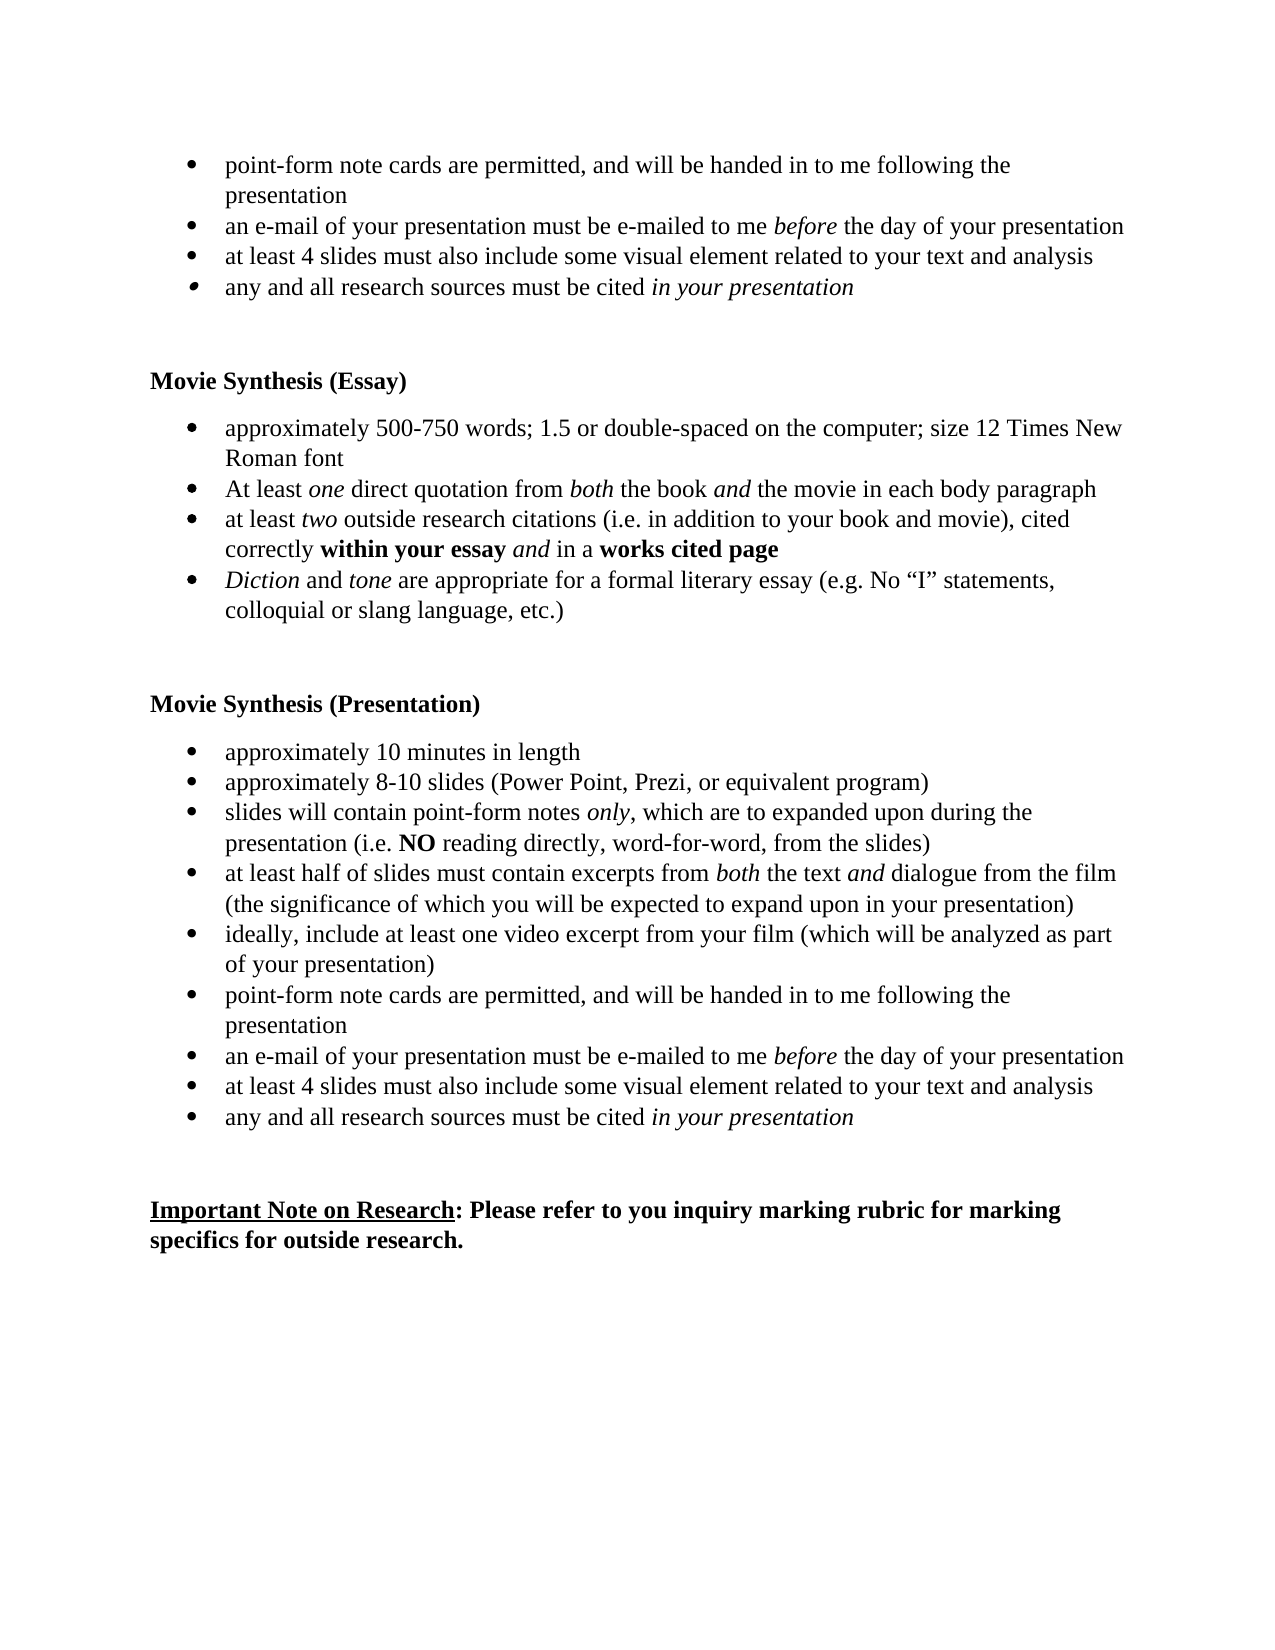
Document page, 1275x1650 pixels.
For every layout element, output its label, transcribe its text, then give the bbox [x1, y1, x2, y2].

text Movie Synthesis (Essay) [150, 366, 1125, 394]
list at least two outside research citations (i.e. in addition to your book and movie), cited correctly within your essay and in a works cited page [187, 504, 1125, 563]
list at least half of slides must contain excerpts from both the text and dialogue from the film (the significance of which you will be expected to expand upon in your presentation) [187, 858, 1125, 917]
list any and all research sources must be cited in your presentation [187, 272, 1125, 300]
list point-form note cards are permitted, and will be handed in to me following the presentation [187, 980, 1125, 1039]
list ideally, include at least one video excerpt from your film (which will be analyzed as part of your presentation) [187, 919, 1125, 978]
list approximately 500-750 words; 1.5 or double-spaced on the computer; size 12 Times New Roman font [187, 413, 1125, 472]
list any and all research sources must be cited in your presentation [187, 1102, 1125, 1130]
list Diction and tone are appropriate for a formal literary essay (e.g. No “I” statements, colloquial or slang language, etc.) [187, 565, 1125, 624]
text Important Note on Research: Please refer to you inquiry marking rubric for marking specifics for outside research. [150, 1195, 1125, 1254]
list slides will contain point-form notes only, which are to expanded upon during the presentation (i.e. NO reading directly, word-for-word, from the slides) [187, 797, 1125, 857]
list an e-mail of your presentation must be e-mailed to me before the day of your presentation [187, 1041, 1125, 1069]
list point-form note cards are permitted, and will be handed in to me following the presentation [187, 150, 1125, 209]
list At least one direct quotation from both the book and the movie in each body paragraph [187, 474, 1125, 502]
list approximately 8-10 slides (Power Point, Prezi, or equivalent program) [187, 767, 1125, 796]
text Movie Synthesis (Presentation) [150, 689, 1125, 718]
list at least 4 slides must also include some visual element related to your text and analysis [187, 241, 1125, 270]
list at least 4 slides must also include some visual element related to your text and analysis [187, 1071, 1125, 1100]
list approximately 10 minutes in length [187, 737, 1125, 765]
list an e-mail of your presentation must be e-mailed to me before the day of your presentation [187, 211, 1125, 239]
